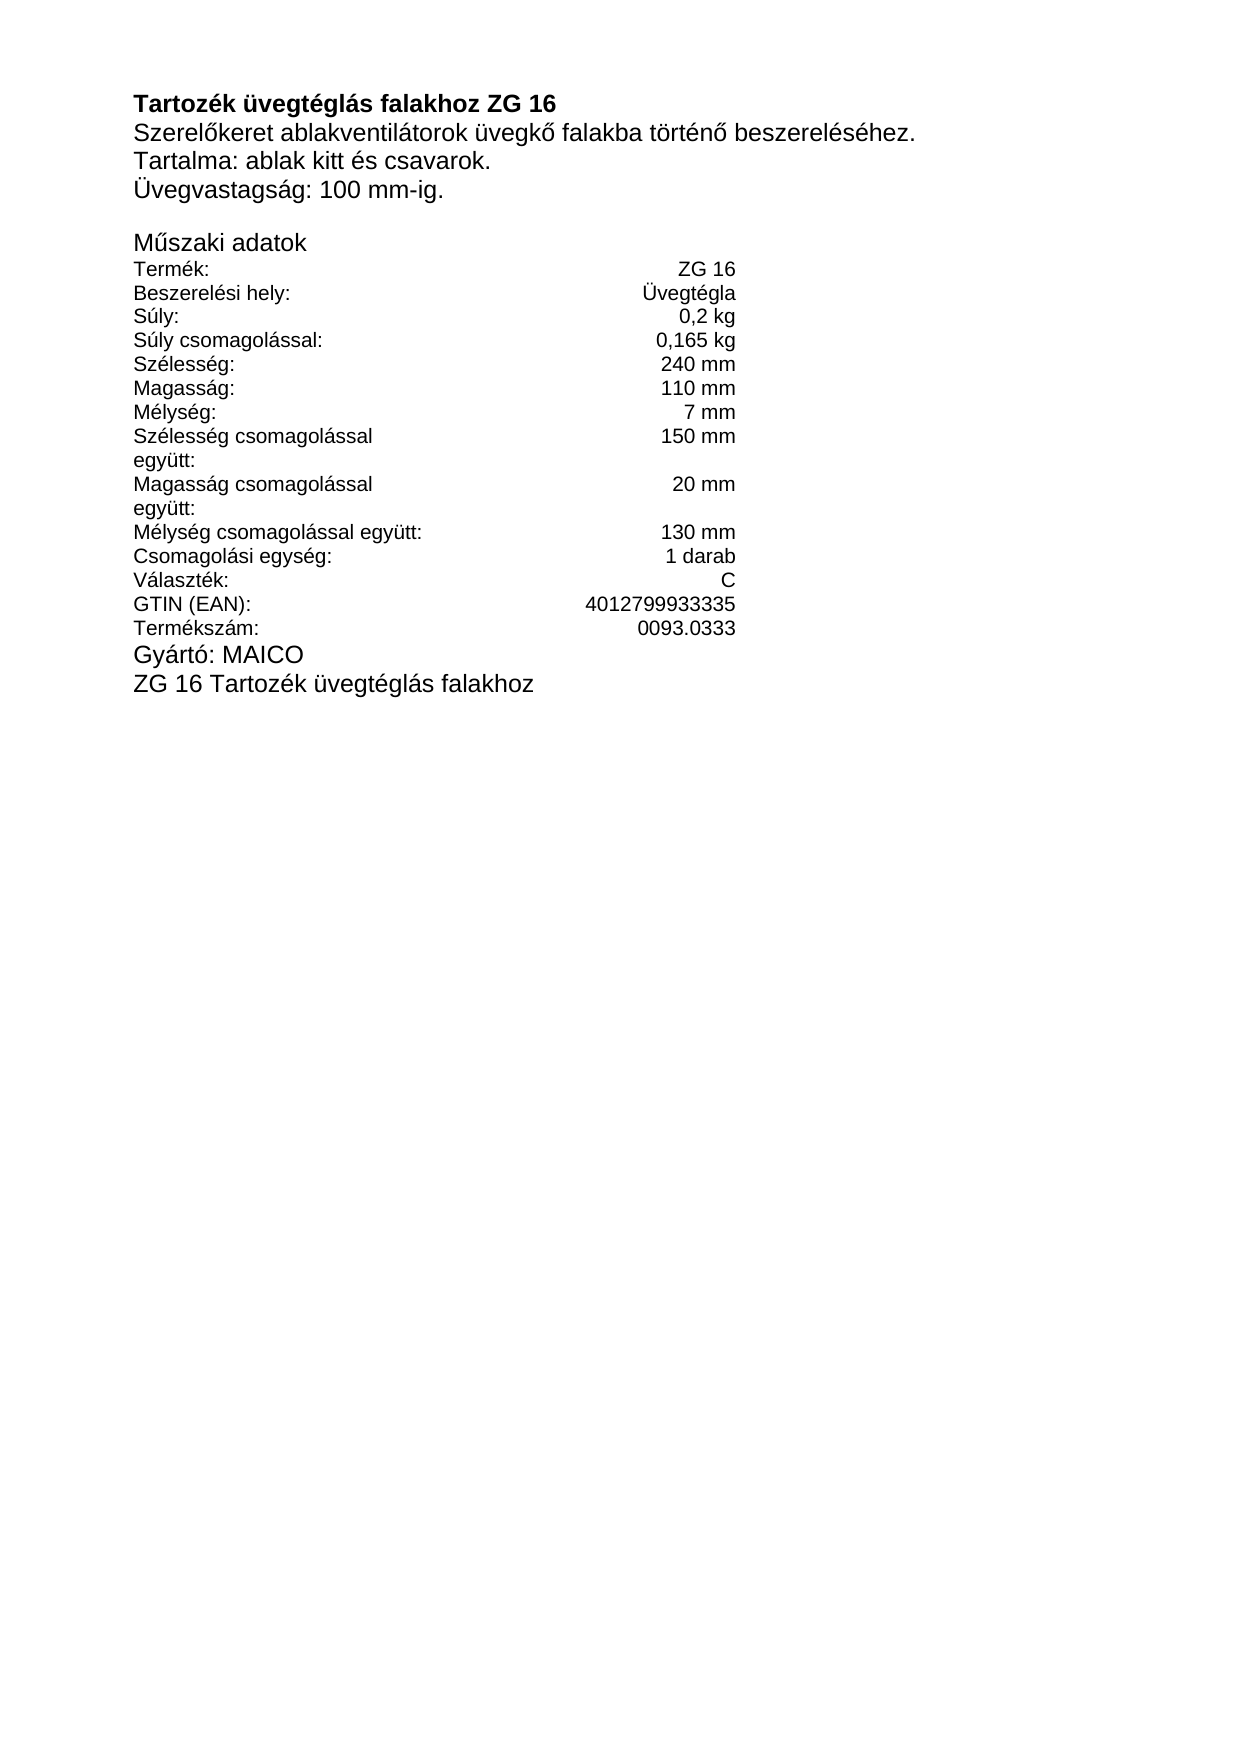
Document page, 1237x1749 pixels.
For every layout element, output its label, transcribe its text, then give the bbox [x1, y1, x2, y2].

table_cell Beszerelési hely: [122, 280, 434, 304]
table_cell Választék: [122, 568, 434, 592]
table_cell 110 mm [434, 376, 747, 400]
table_header ZG 16 [434, 256, 747, 280]
table_cell Üvegtégla [434, 280, 747, 304]
table_cell Súly: [122, 304, 434, 328]
table_cell 7 mm [434, 400, 747, 424]
text Üvegvastagság: 100 mm-ig. [133, 175, 1148, 204]
table_cell Szélesség csomagolással együtt: [122, 424, 434, 472]
text Szerelőkeret ablakventilátorok üvegkő falakba történő beszereléséhez. [133, 117, 1148, 146]
table_cell 0,165 kg [434, 328, 747, 352]
table_cell 1 darab [434, 544, 747, 568]
table_cell 20 mm [434, 472, 747, 520]
table_cell 0,2 kg [434, 304, 747, 328]
text Tartalma: ablak kitt és csavarok. [133, 146, 1148, 175]
table_cell Szélesség: [122, 352, 434, 376]
table_cell Termékszám: [122, 616, 434, 640]
table_header Termék: [122, 256, 434, 280]
table_cell Csomagolási egység: [122, 544, 434, 568]
text Gyártó: MAICO [133, 640, 1148, 668]
text Tartozék üvegtéglás falakhoz ZG 16 [133, 89, 1148, 117]
table_cell 4012799933335 [434, 592, 747, 616]
table_cell C [434, 568, 747, 592]
table_cell GTIN (EAN): [122, 592, 434, 616]
table_cell Mélység: [122, 400, 434, 424]
table_cell Súly csomagolással: [122, 328, 434, 352]
table_cell 0093.0333 [434, 616, 747, 640]
table_cell 240 mm [434, 352, 747, 376]
table_cell Mélység csomagolással együtt: [122, 520, 434, 544]
table_cell Magasság: [122, 376, 434, 400]
text Műszaki adatok [133, 228, 1148, 256]
table_cell Magasság csomagolással együtt: [122, 472, 434, 520]
text ZG 16 Tartozék üvegtéglás falakhoz [133, 668, 1148, 697]
table_cell 150 mm [434, 424, 747, 472]
table_cell 130 mm [434, 520, 747, 544]
